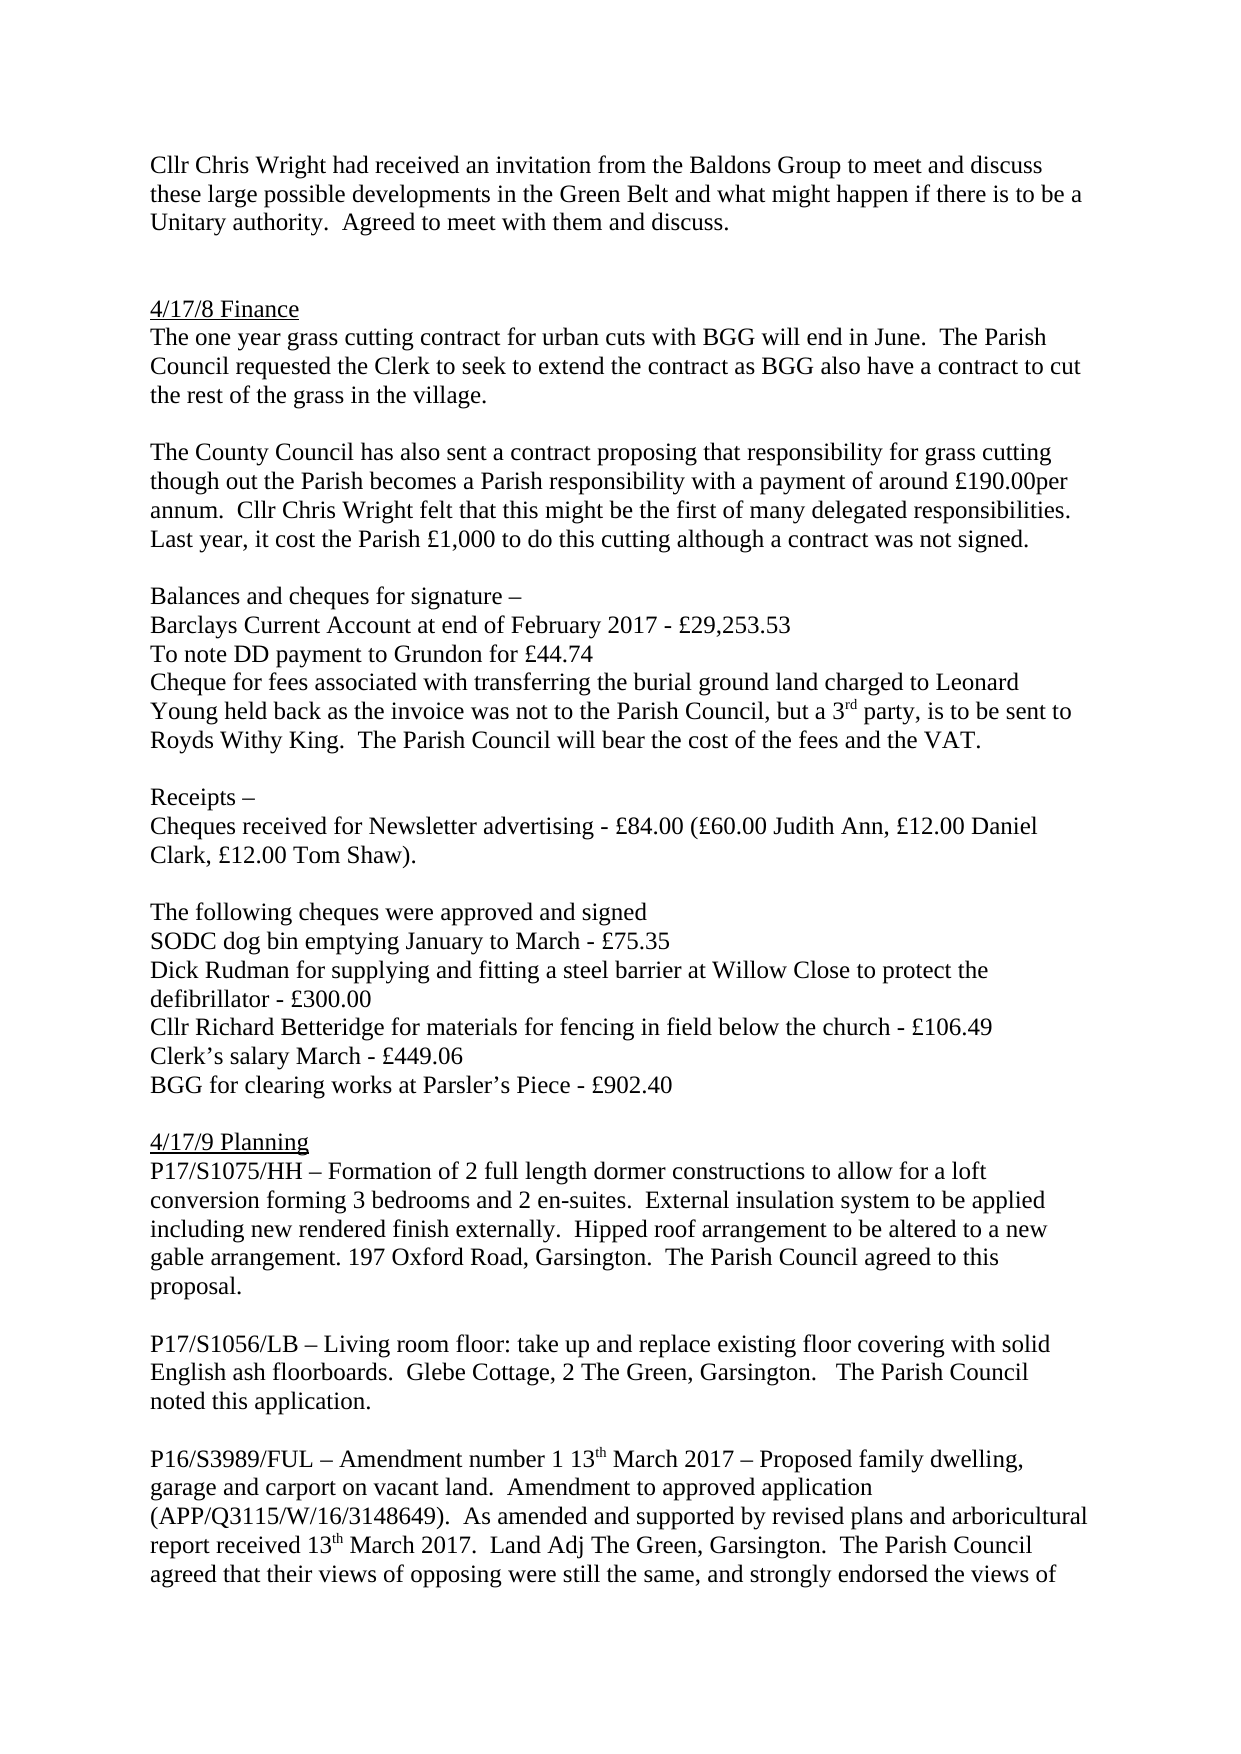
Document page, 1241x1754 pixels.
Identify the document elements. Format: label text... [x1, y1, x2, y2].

text Cheque for fees associated with transferring the burial ground land charged to Leonard Young held back as the invoice was not to the Parish Council, but a 3rd party, is to be sent to Royds Withy King. The Parish Council will bear the cost of the fees and the VAT. [150, 667, 1090, 754]
text SODC dog bin emptying January to March - £75.35 [150, 926, 1090, 955]
text The following cheques were approved and signed [150, 897, 1090, 926]
text P17/S1056/LB – Living room floor: take up and replace existing floor covering with solid English ash floorboards. Glebe Cottage, 2 The Green, Garsington. The Parish Council noted this application. [150, 1329, 1090, 1415]
text Cheques received for Newsletter advertising - £84.00 (£60.00 Judith Ann, £12.00 Daniel Clark, £12.00 Tom Shaw). [150, 811, 1090, 869]
text P17/S1075/HH – Formation of 2 full length dormer constructions to allow for a loft conversion forming 3 bedrooms and 2 en-suites. External insulation system to be applied including new rendered finish externally. Hipped roof arrangement to be altered to a new gable arrangement. 197 Oxford Road, Garsington. The Parish Council agreed to this proposal. [150, 1156, 1090, 1300]
text The one year grass cutting contract for urban cuts with BGG will end in June. The Parish Council requested the Clerk to seek to extend the contract as BGG also have a contract to cut the rest of the grass in the village. [150, 322, 1090, 409]
text Receipts – [150, 782, 1090, 811]
text Barclays Current Account at end of February 2017 - £29,253.53 [150, 610, 1090, 639]
text Cllr Chris Wright had received an invitation from the Baldons Group to meet and discuss these large possible developments in the Green Belt and what might happen if there is to be a Unitary authority. Agreed to meet with them and discuss. [150, 150, 1090, 236]
text BGG for clearing works at Parsler’s Piece - £902.40 [150, 1070, 1090, 1099]
text To note DD payment to Grundon for £44.74 [150, 639, 1090, 667]
text Dick Rudman for supplying and fitting a steel barrier at Willow Close to protect the defibrillator - £300.00 [150, 955, 1090, 1012]
text 4/17/8 Finance [150, 294, 1090, 322]
text 4/17/9 Planning [150, 1127, 1090, 1156]
text Balances and cheques for signature – [150, 581, 1090, 610]
text Cllr Richard Betteridge for materials for fencing in field below the church - £106.49 [150, 1012, 1090, 1041]
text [150, 1444, 1090, 1587]
text Clerk’s salary March - £449.06 [150, 1041, 1090, 1070]
text The County Council has also sent a contract proposing that responsibility for grass cutting though out the Parish becomes a Parish responsibility with a payment of around £190.00per annum. Cllr Chris Wright felt that this might be the first of many delegated responsibilities. Last year, it cost the Parish £1,000 to do this cutting although a contract was not signed. [150, 437, 1090, 552]
